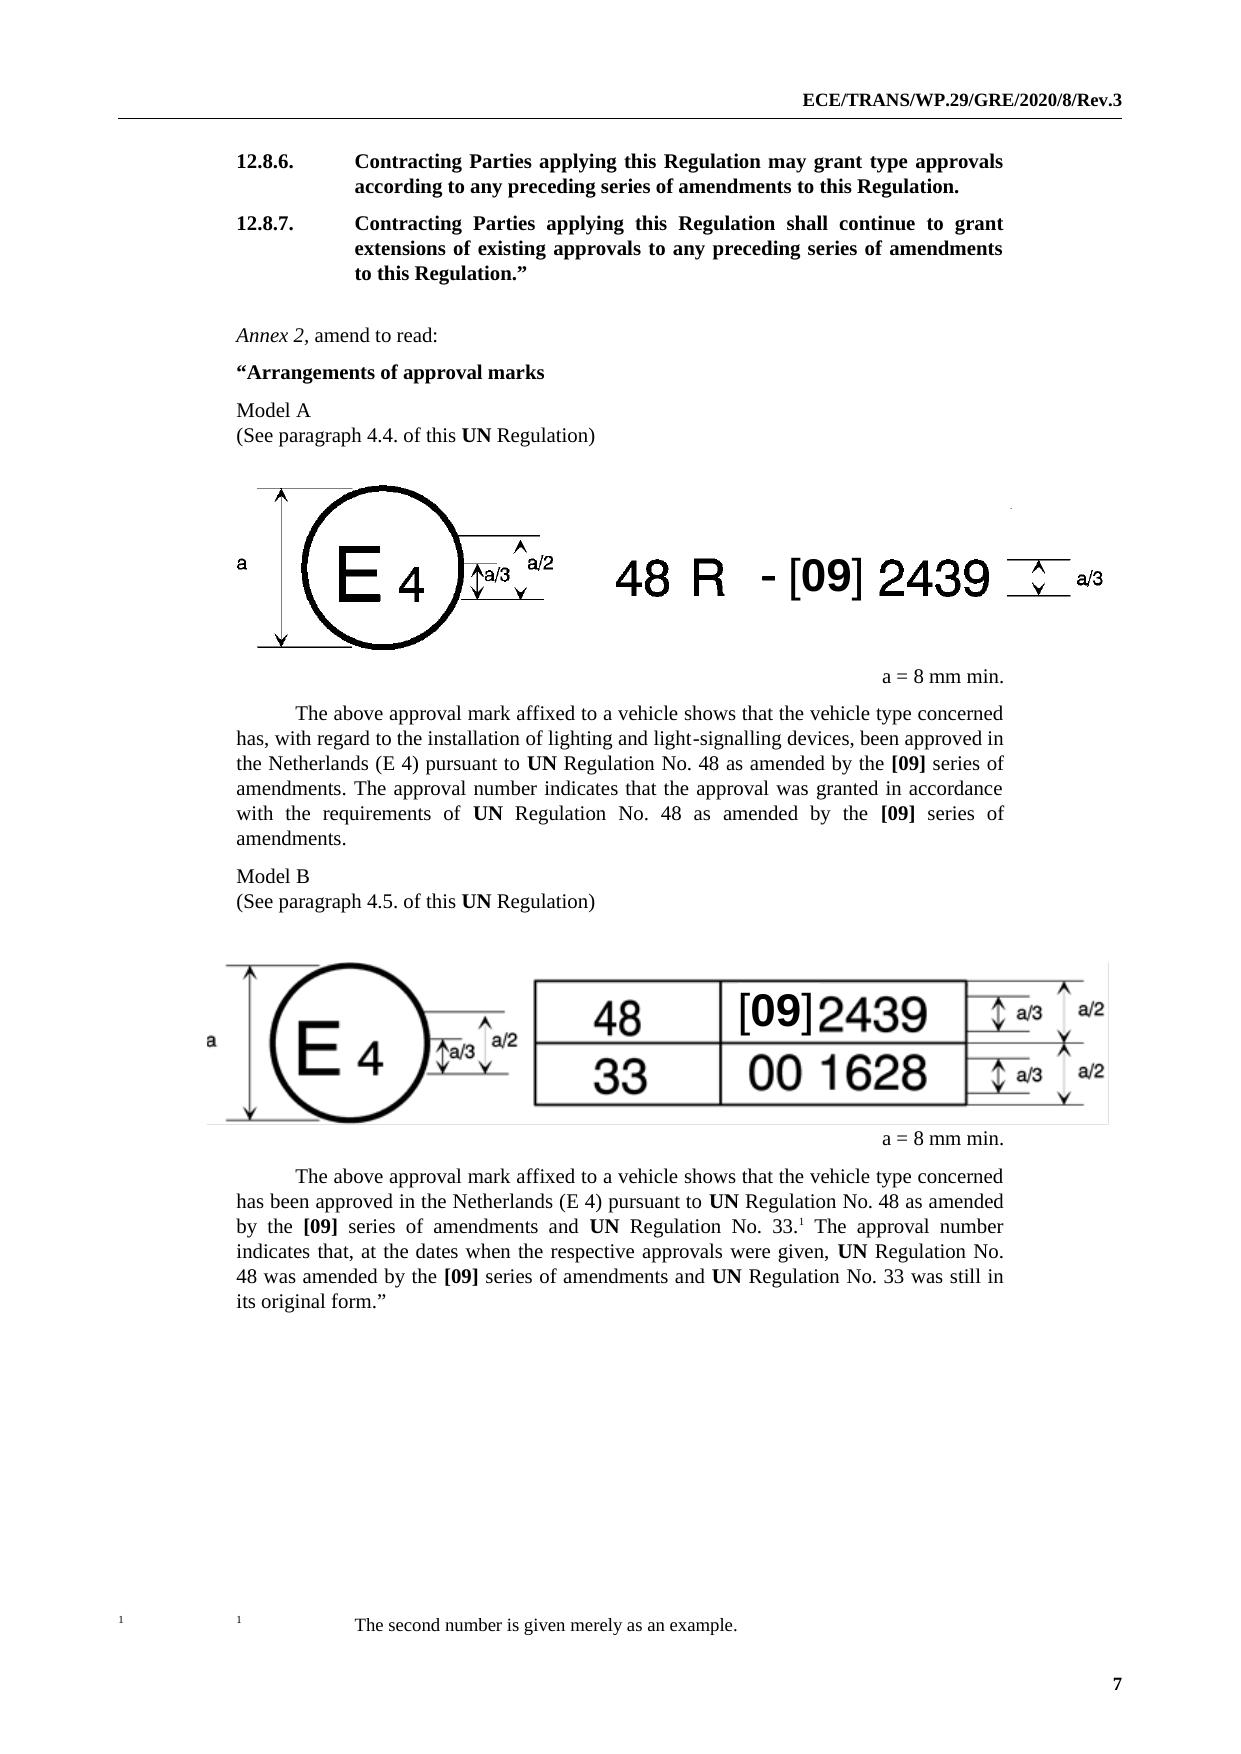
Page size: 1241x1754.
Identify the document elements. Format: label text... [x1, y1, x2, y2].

text 12.8.7. Contracting Parties applying this Regulation shall continue to grant extensions of existing approvals to any preceding series of amendments to this Regulation.” [236, 210, 1004, 285]
text Model A [236, 397, 1004, 422]
text The above approval mark affixed to a vehicle shows that the vehicle type concerned has been approved in the Netherlands (E 4) pursuant to UN Regulation No. 48 as amended by the [09] series of amendments and UN Regulation No. 33.1 The approval number indicates that, at the dates when the respective approvals were given, UN Regulation No. 48 was amended by the [09] series of amendments and UN Regulation No. 33 was still in its original form.” [236, 1163, 1004, 1313]
text Model B [236, 863, 1004, 888]
text (See paragraph 4.4. of this UN Regulation) [236, 422, 1004, 447]
text Annex 2, amend to read: [236, 322, 1004, 347]
picture [236, 484, 1107, 651]
text 12.8.6. Contracting Parties applying this Regulation may grant type approvals according to any preceding series of amendments to this Regulation. [236, 148, 1004, 198]
text a = 8 mm min. [236, 1126, 1004, 1150]
text (See paragraph 4.5. of this UN Regulation) [236, 888, 1004, 913]
text “Arrangements of approval marks [236, 359, 1004, 384]
text a = 8 mm min. [236, 663, 1004, 688]
text The above approval mark affixed to a vehicle shows that the vehicle type concerned has, with regard to the installation of lighting and light-signalling devices, been approved in the Netherlands (E 4) pursuant to UN Regulation No. 48 as amended by the [09] series of amendments. The approval number indicates that the approval was granted in accordance with the requirements of UN Regulation No. 48 as amended by the [09] series of amendments. [236, 700, 1004, 850]
picture [206, 962, 1110, 1126]
